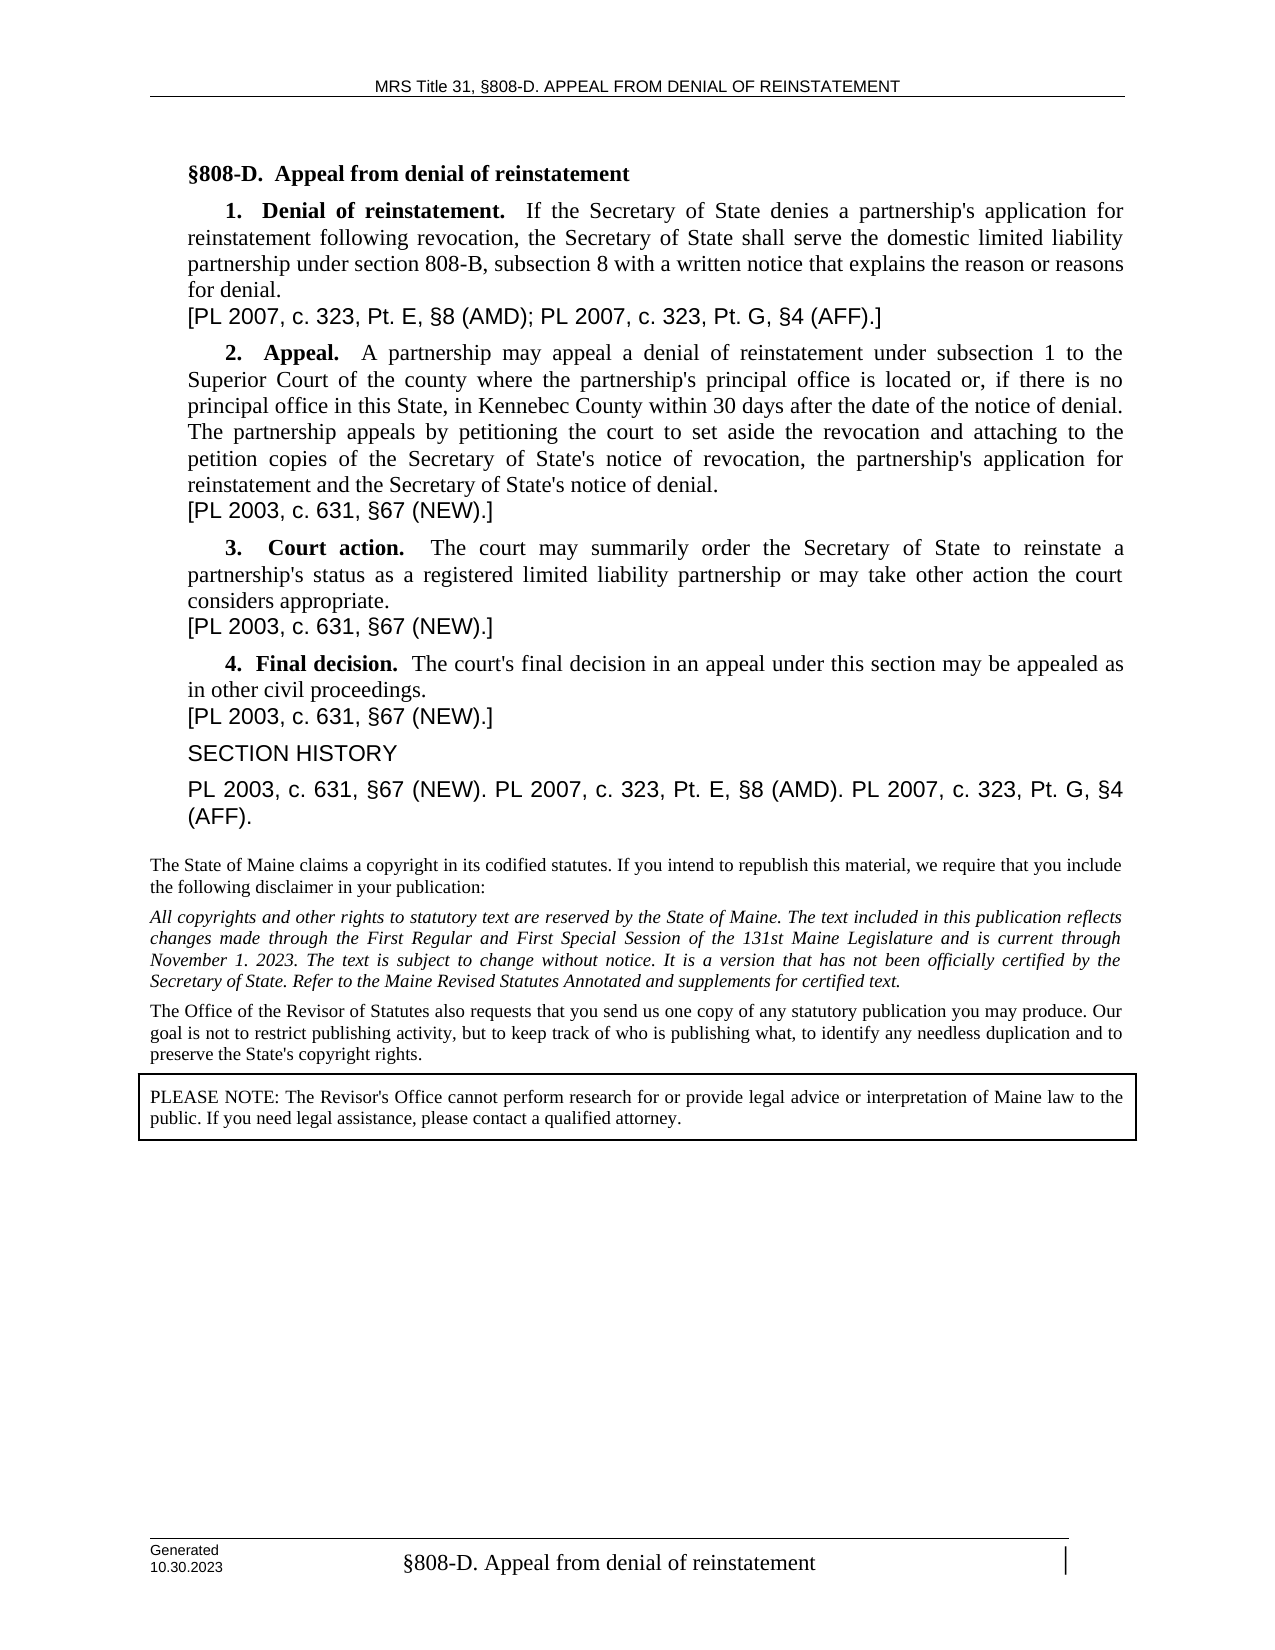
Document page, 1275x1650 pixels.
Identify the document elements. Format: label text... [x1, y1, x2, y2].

text PLEASE NOTE: The Revisor's Office cannot perform research for or provide legal advice or interpretation of Maine law to the public. If you need legal assistance, please contact a qualified attorney. [140, 1075, 1135, 1139]
text [PL 2003, c. 631, §67 (NEW).] [187, 703, 1125, 729]
text SECTION HISTORY [187, 739, 1125, 766]
text 3. Court action. The court may summarily order the Secretary of State to reinstate a partnership's status as a registered limited liability partnership or may take other action the court considers appropriate. [187, 534, 1125, 613]
text PL 2003, c. 631, §67 (NEW). PL 2007, c. 323, Pt. E, §8 (AMD). PL 2007, c. 323, Pt. G, §4 (AFF). [187, 776, 1125, 829]
text 2. Appeal. A partnership may appeal a denial of reinstatement under subsection 1 to the Superior Court of the county where the partnership's principal office is located or, if there is no principal office in this State, in Kennebec County within 30 days after the date of the notice of denial. The partnership appeals by petitioning the court to set aside the revocation and attaching to the petition copies of the Secretary of State's notice of revocation, the partnership's application for reinstatement and the Secretary of State's notice of denial. [187, 339, 1125, 497]
text [PL 2003, c. 631, §67 (NEW).] [187, 497, 1125, 524]
text 4. Final decision. The court's final decision in an appeal under this section may be appealed as in other civil proceedings. [187, 650, 1125, 703]
text The State of Maine claims a copyright in its codified statutes. If you intend to republish this material, we require that you include the following disclaimer in your publication: [150, 854, 1125, 897]
text All copyrights and other rights to statutory text are reserved by the State of Maine. The text included in this publication reflects changes made through the First Regular and First Special Session of the 131st Maine Legislature and is current through November 1. 2023 . The text is subject to change without notice. It is a version that has not been officially certified by the Secretary of State. Refer to the Maine Revised Statutes Annotated and supplements for certified text. [150, 906, 1125, 992]
text [PL 2003, c. 631, §67 (NEW).] [187, 613, 1125, 640]
text 1. Denial of reinstatement. If the Secretary of State denies a partnership's application for reinstatement following revocation, the Secretary of State shall serve the domestic limited liability partnership under section 808‑B, subsection 8 with a written notice that explains the reason or reasons for denial. [187, 197, 1125, 303]
text §808-D. Appeal from denial of reinstatement [187, 160, 1125, 187]
text The Office of the Revisor of Statutes also requests that you send us one copy of any statutory publication you may produce. Our goal is not to restrict publishing activity, but to keep track of who is publishing what, to identify any needless duplication and to preserve the State's copyright rights. [150, 1000, 1125, 1065]
text [PL 2007, c. 323, Pt. E, §8 (AMD); PL 2007, c. 323, Pt. G, §4 (AFF).] [187, 303, 1125, 329]
